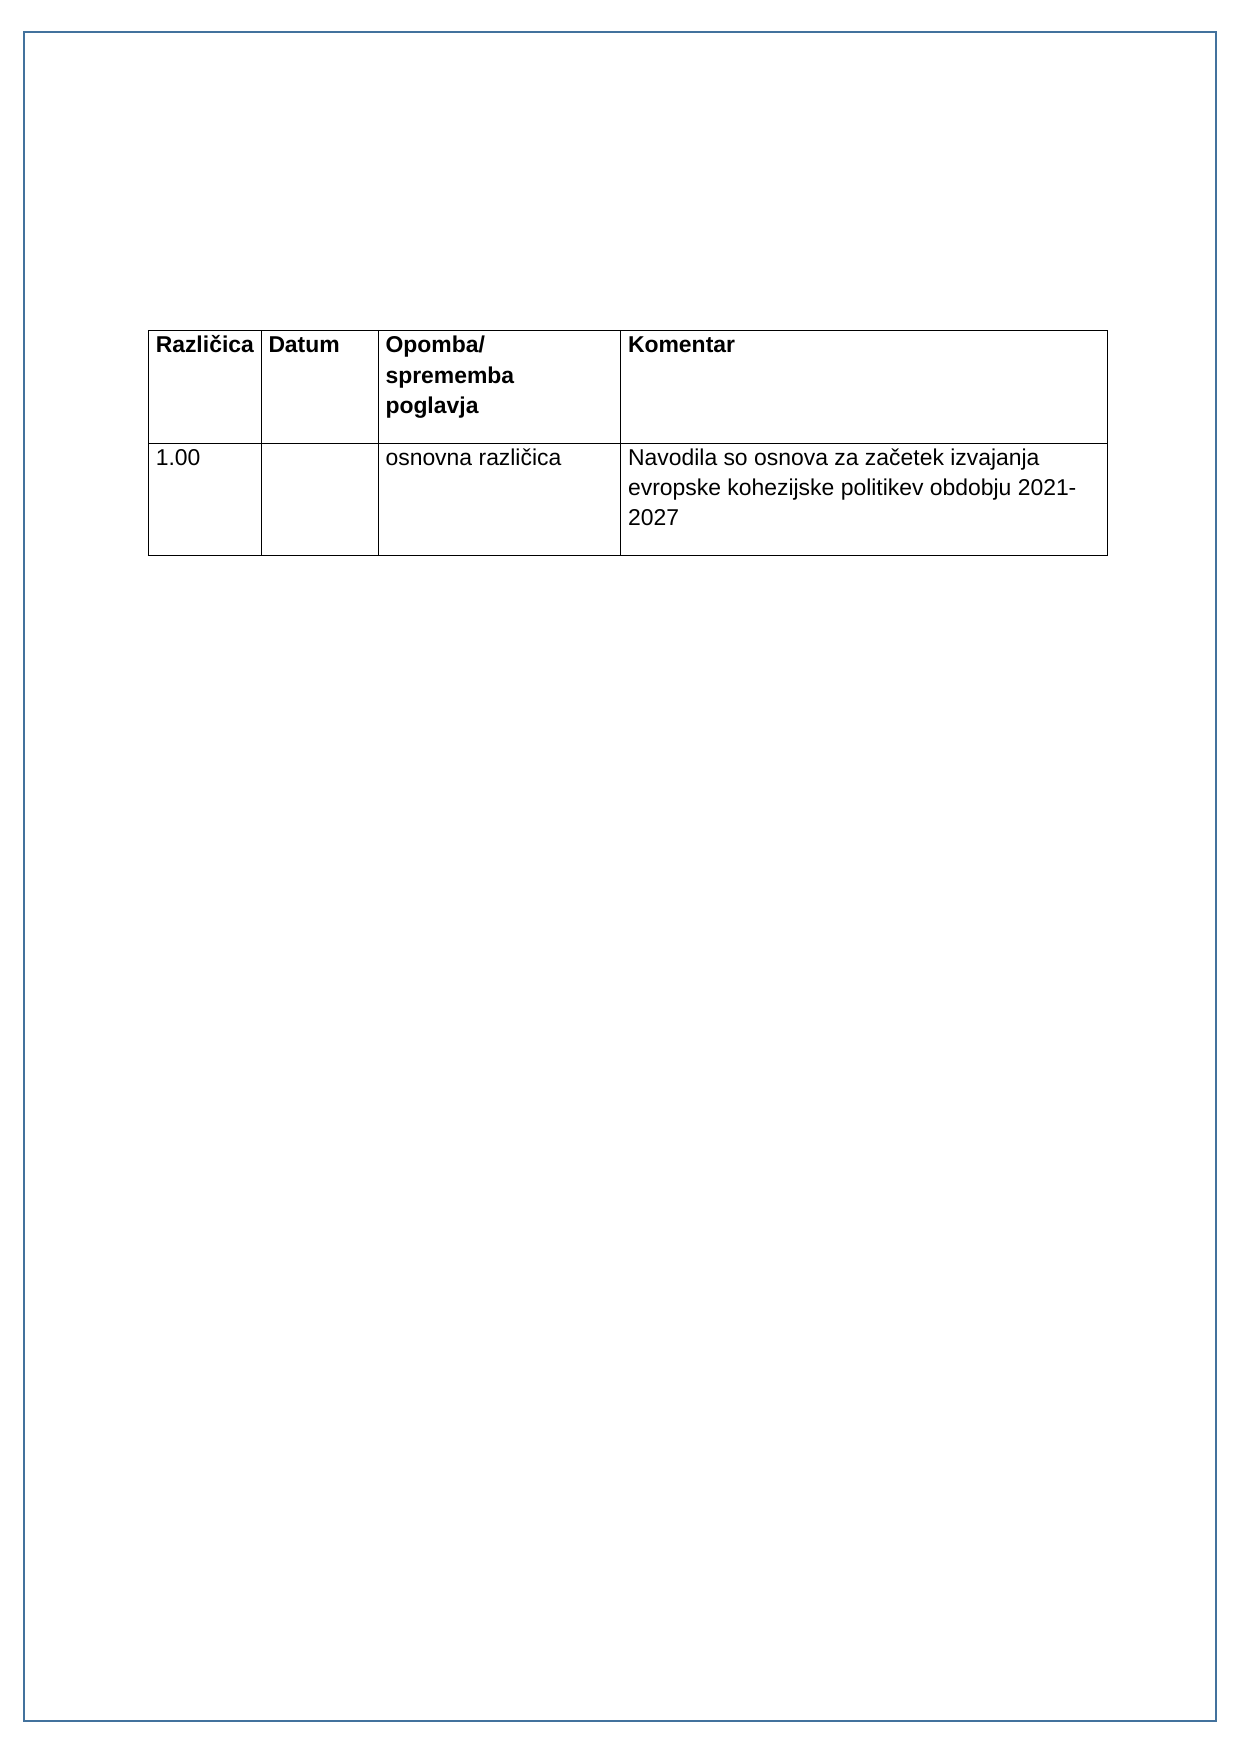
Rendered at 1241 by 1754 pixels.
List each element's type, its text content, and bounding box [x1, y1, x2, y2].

table_cell 1.00 [149, 444, 261, 555]
table_header Komentar [621, 331, 1107, 443]
table_cell osnovna različica [379, 444, 620, 555]
table_cell [262, 444, 378, 555]
table_header Datum [262, 331, 378, 443]
table_header Različica [149, 331, 261, 443]
table_cell Navodila so osnova za začetek izvajanja evropske kohezijske politikev obdobju 2021-2027 [621, 444, 1107, 555]
table_header Opomba/sprememba poglavja [379, 331, 620, 443]
